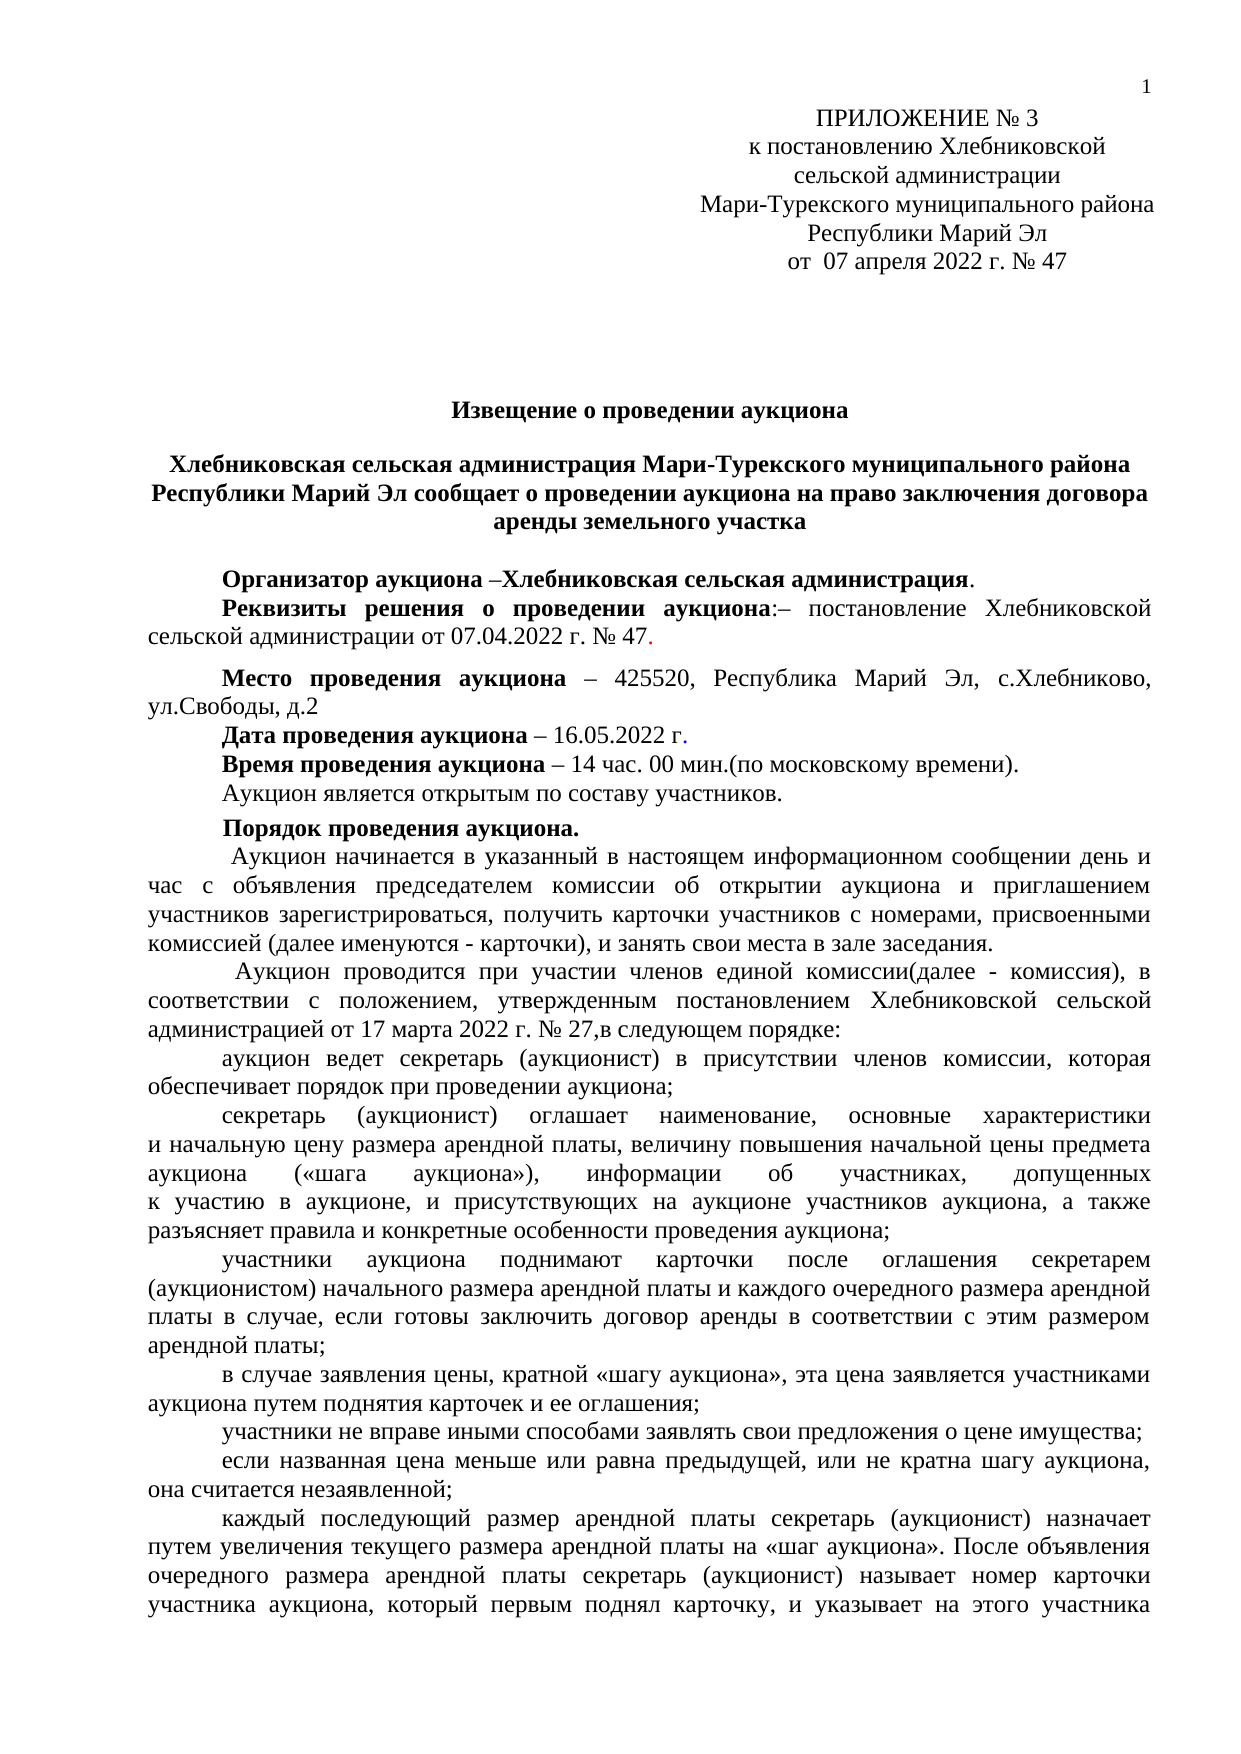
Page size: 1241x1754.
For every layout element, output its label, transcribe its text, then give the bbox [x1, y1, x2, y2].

text Реквизиты решения о проведении аукциона:– постановление Хлебниковской сельской администрации от 07.04.2022 г. № 47. [148, 593, 1152, 650]
text в случае заявления цены, кратной «шагу аукциона», эта цена заявляется участниками аукциона путем поднятия карточек и ее оглашения; [148, 1359, 1152, 1416]
text Аукцион начинается в указанный в настоящем информационном сообщении день и час с объявления председателем комиссии об открытии аукциона и приглашением участников зарегистрироваться, получить карточки участников с номерами, присвоенными комиссией (далее именуются - карточки), и занять свои места в зале заседания. [148, 841, 1152, 956]
title Хлебниковская сельская администрация Мари-Турекского муниципального района Республики Марий Эл сообщает о проведении аукциона на право заключения договора аренды земельного участка [148, 449, 1152, 535]
text участники не вправе иными способами заявлять свои предложения о цене имущества; [148, 1416, 1152, 1445]
text Место проведения аукциона – 425520, Республика Марий Эл, с.Хлебниково, ул.Свободы, д.2 [148, 663, 1152, 720]
text Аукцион является открытым по составу участников. [148, 778, 1152, 806]
text Извещение о проведении аукциона [148, 399, 1152, 424]
text участники аукциона поднимают карточки после оглашения секретарем (аукционистом) начального размера арендной платы и каждого очередного размера арендной платы в случае, если готовы заключить договор аренды в соответствии с этим размером арендной платы; [148, 1244, 1152, 1359]
text Аукцион проводится при участии членов единой комиссии(далее - комиссия), в соответствии с положением, утвержденным постановлением Хлебниковской сельской администрацией от 17 марта 2022 г. № 27,в следующем порядке: [148, 956, 1152, 1043]
text если названная цена меньше или равна предыдущей, или не кратна шагу аукциона, она считается незаявленной; [148, 1445, 1152, 1503]
text Порядок проведения аукциона. [148, 813, 1152, 841]
text Дата проведения аукциона – 16.05.2022 г. [148, 720, 1152, 749]
text аукцион ведет секретарь (аукционист) в присутствии членов комиссии, которая обеспечивает порядок при проведении аукциона; [148, 1043, 1152, 1100]
text секретарь (аукционист) оглашает наименование, основные характеристики и начальную цену размера арендной платы, величину повышения начальной цены предмета аукциона («шага аукциона»), информации об участниках, допущенных к участию в аукционе, и присутствующих на аукционе участников аукциона, а также разъясняет правила и конкретные особенности проведения аукциона; [148, 1100, 1152, 1244]
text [148, 1503, 1152, 1618]
title Организатор аукциона –Хлебниковская сельская администрация. [148, 564, 1152, 593]
table_header ПРИЛОЖЕНИЕ № 3 к постановлению Хлебниковской сельской администрации Мари-Турекского муниципального района Республики Марий Эл от 07 апреля 2022 г. № 47 [687, 103, 1167, 288]
text Время проведения аукциона – 14 час. 00 мин.(по московскому времени). [148, 749, 1152, 778]
